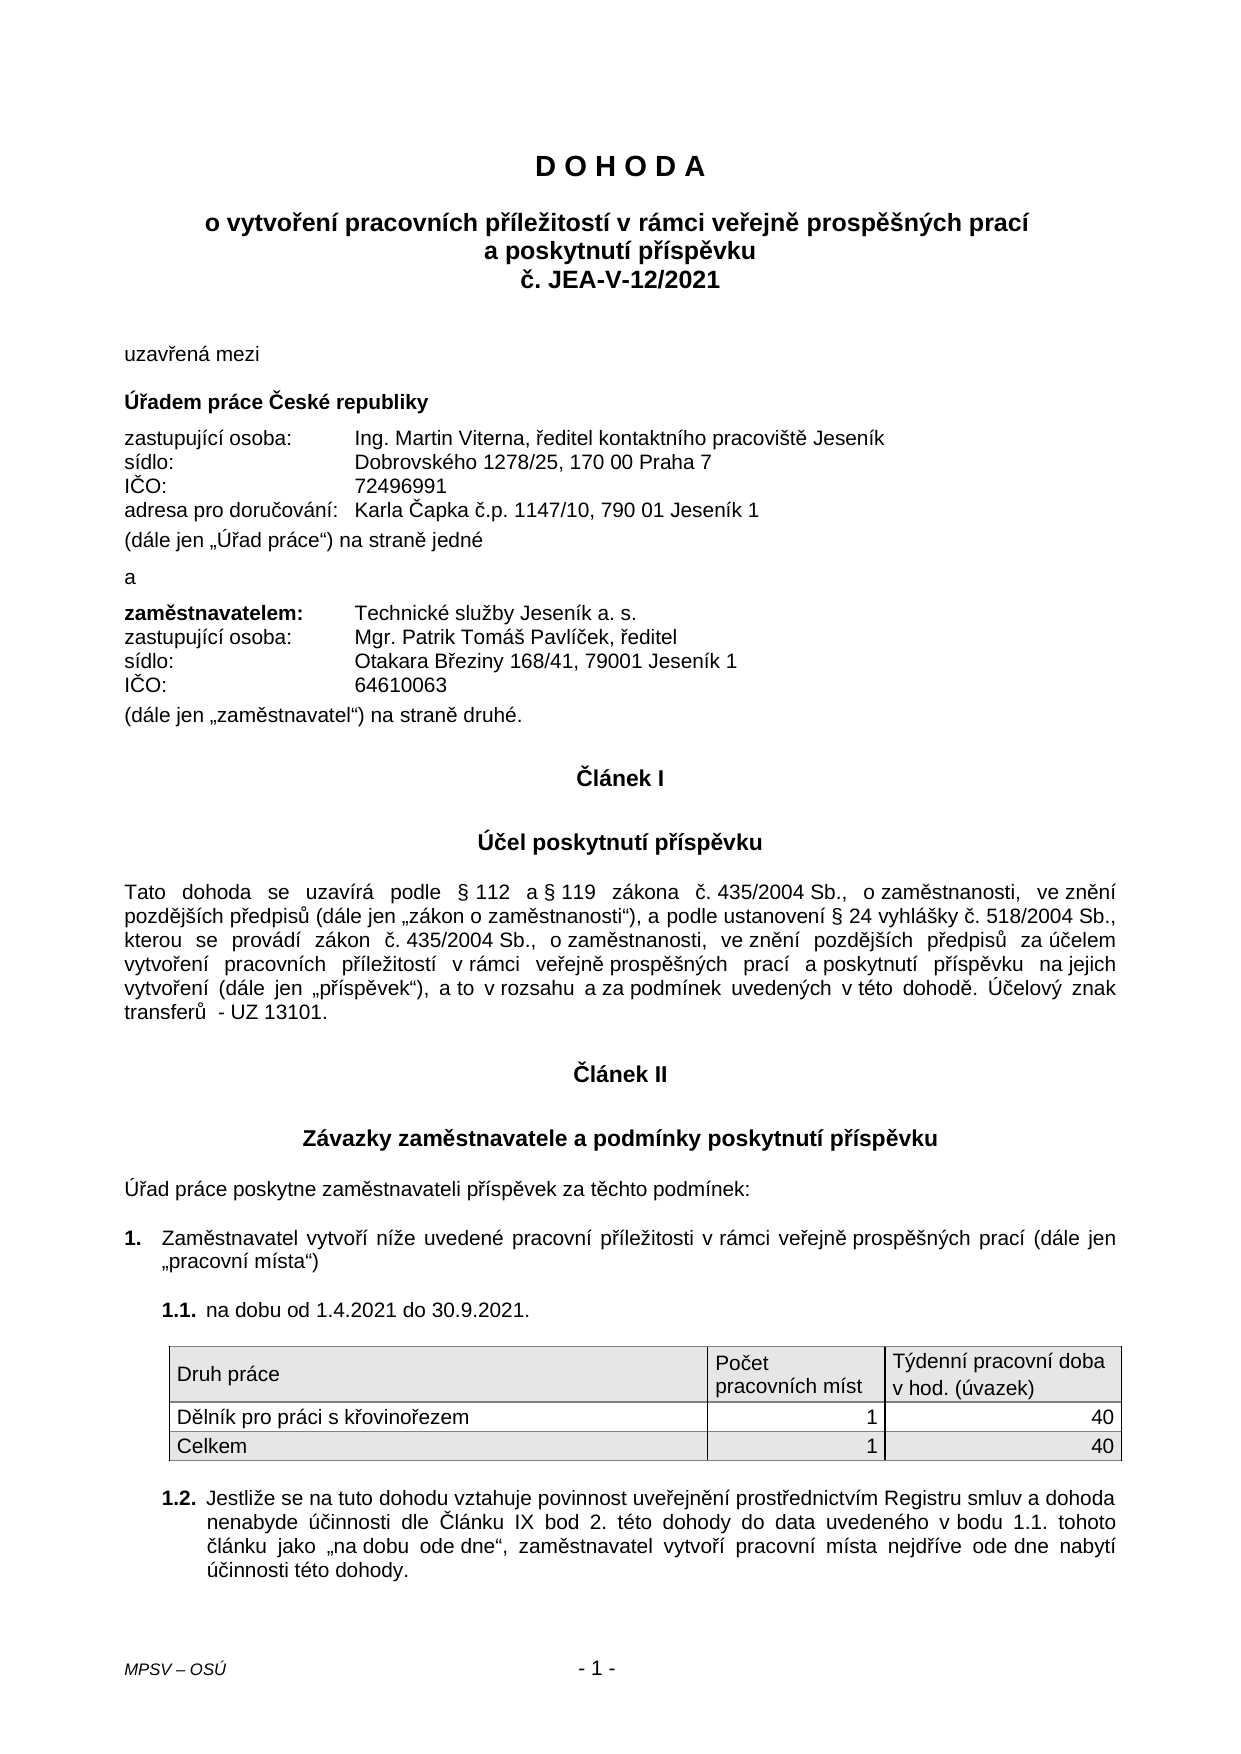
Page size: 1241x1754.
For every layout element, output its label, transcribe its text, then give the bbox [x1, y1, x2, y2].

text Článek I [124, 765, 1116, 791]
table_cell Celkem [170, 1432, 707, 1460]
text sídlo: Otakara Březiny 168/41, 79001 Jeseník 1 [124, 649, 1116, 673]
text zastupující osoba: Ing. Martin Viterna, ředitel kontaktního pracoviště Jeseník [124, 426, 1116, 450]
text uzavřená mezi [124, 342, 1116, 366]
text sídlo: Dobrovského 1278/25, 170 00 Praha 7 [124, 450, 1116, 474]
text Účel poskytnutí příspěvku [124, 828, 1116, 855]
text zaměstnavatelem: Technické služby Jeseník a. s.0 [124, 601, 1116, 625]
table_cell 1 [708, 1403, 884, 1431]
list Zaměstnavatel vytvoří níže uvedené pracovní příležitosti v rámci veřejně prospěšných prací (dále jen „pracovní místa“) [124, 1225, 1116, 1273]
text č. JEA-V-12/2021 [124, 265, 1116, 294]
text a [124, 565, 1116, 589]
table_header Týdenní pracovní doba v hod. (úvazek) [886, 1347, 1121, 1401]
text Tato dohoda se uzavírá podle § 112 a § 119 zákona č. 435/2004 Sb., o zaměstnanosti, ve znění pozdějších předpisů (dále jen „zákon o zaměstnanosti“), a podle ustanovení § 24 vyhlášky č. 518/2004 Sb., kterou se provádí zákon č. 435/2004 Sb., o zaměstnanosti, ve znění pozdějších předpisů za účelem vytvoření pracovních příležitostí v rámci veřejně prospěšných prací a poskytnutí příspěvku na jejich vytvoření (dále jen „příspěvek“), a to v rozsahu a za podmínek uvedených v této dohodě. Účelový znak transferů - UZ 13101. [124, 880, 1116, 1024]
table_cell 40 [886, 1403, 1121, 1431]
text Úřadem práce České republiky [124, 390, 1116, 414]
text adresa pro doručování: Karla Čapka č.p. 1147/10, 790 01 Jeseník 1 [124, 498, 1116, 522]
text (dále jen „Úřad práce“) na straně jedné [124, 528, 1116, 552]
text Úřad práce poskytne zaměstnavateli příspěvek za těchto podmínek: [124, 1176, 1116, 1200]
text (dále jen „zaměstnavatel“) na straně druhé. [124, 703, 1116, 727]
text Závazky zaměstnavatele a podmínky poskytnutí příspěvku [124, 1125, 1116, 1151]
text zastupující osoba: Mgr. Patrik Tomáš Pavlíček, ředitel [124, 625, 1116, 649]
text Článek II [124, 1061, 1116, 1087]
table_header Počet pracovních míst [708, 1347, 884, 1401]
list Jestliže se na tuto dohodu vztahuje povinnost uveřejnění prostřednictvím Registru smluv a dohoda nenabyde účinnosti dle Článku IX bod 2. této dohody do data uvedeného v bodu 1.1. tohoto článku jako „na dobu ode dne“, zaměstnavatel vytvoří pracovní místa nejdříve ode dne nabytí účinnosti této dohody. [162, 1486, 1116, 1582]
table_cell 40 [886, 1432, 1121, 1460]
text D O H O D A [124, 149, 1116, 183]
list na dobu od 1.4.2021 do 30.9.2021. [162, 1298, 1116, 1322]
table_cell 1 [708, 1432, 884, 1460]
text IČO: 72496991 [124, 474, 1116, 498]
table_cell Dělník pro práci s křovinořezem [170, 1403, 707, 1431]
text o vytvoření pracovních příležitostí v rámci veřejně prospěšných prací a poskytnutí příspěvku [124, 208, 1116, 265]
table_header Druh práce [170, 1347, 707, 1401]
text IČO: 64610063 [124, 673, 1116, 697]
